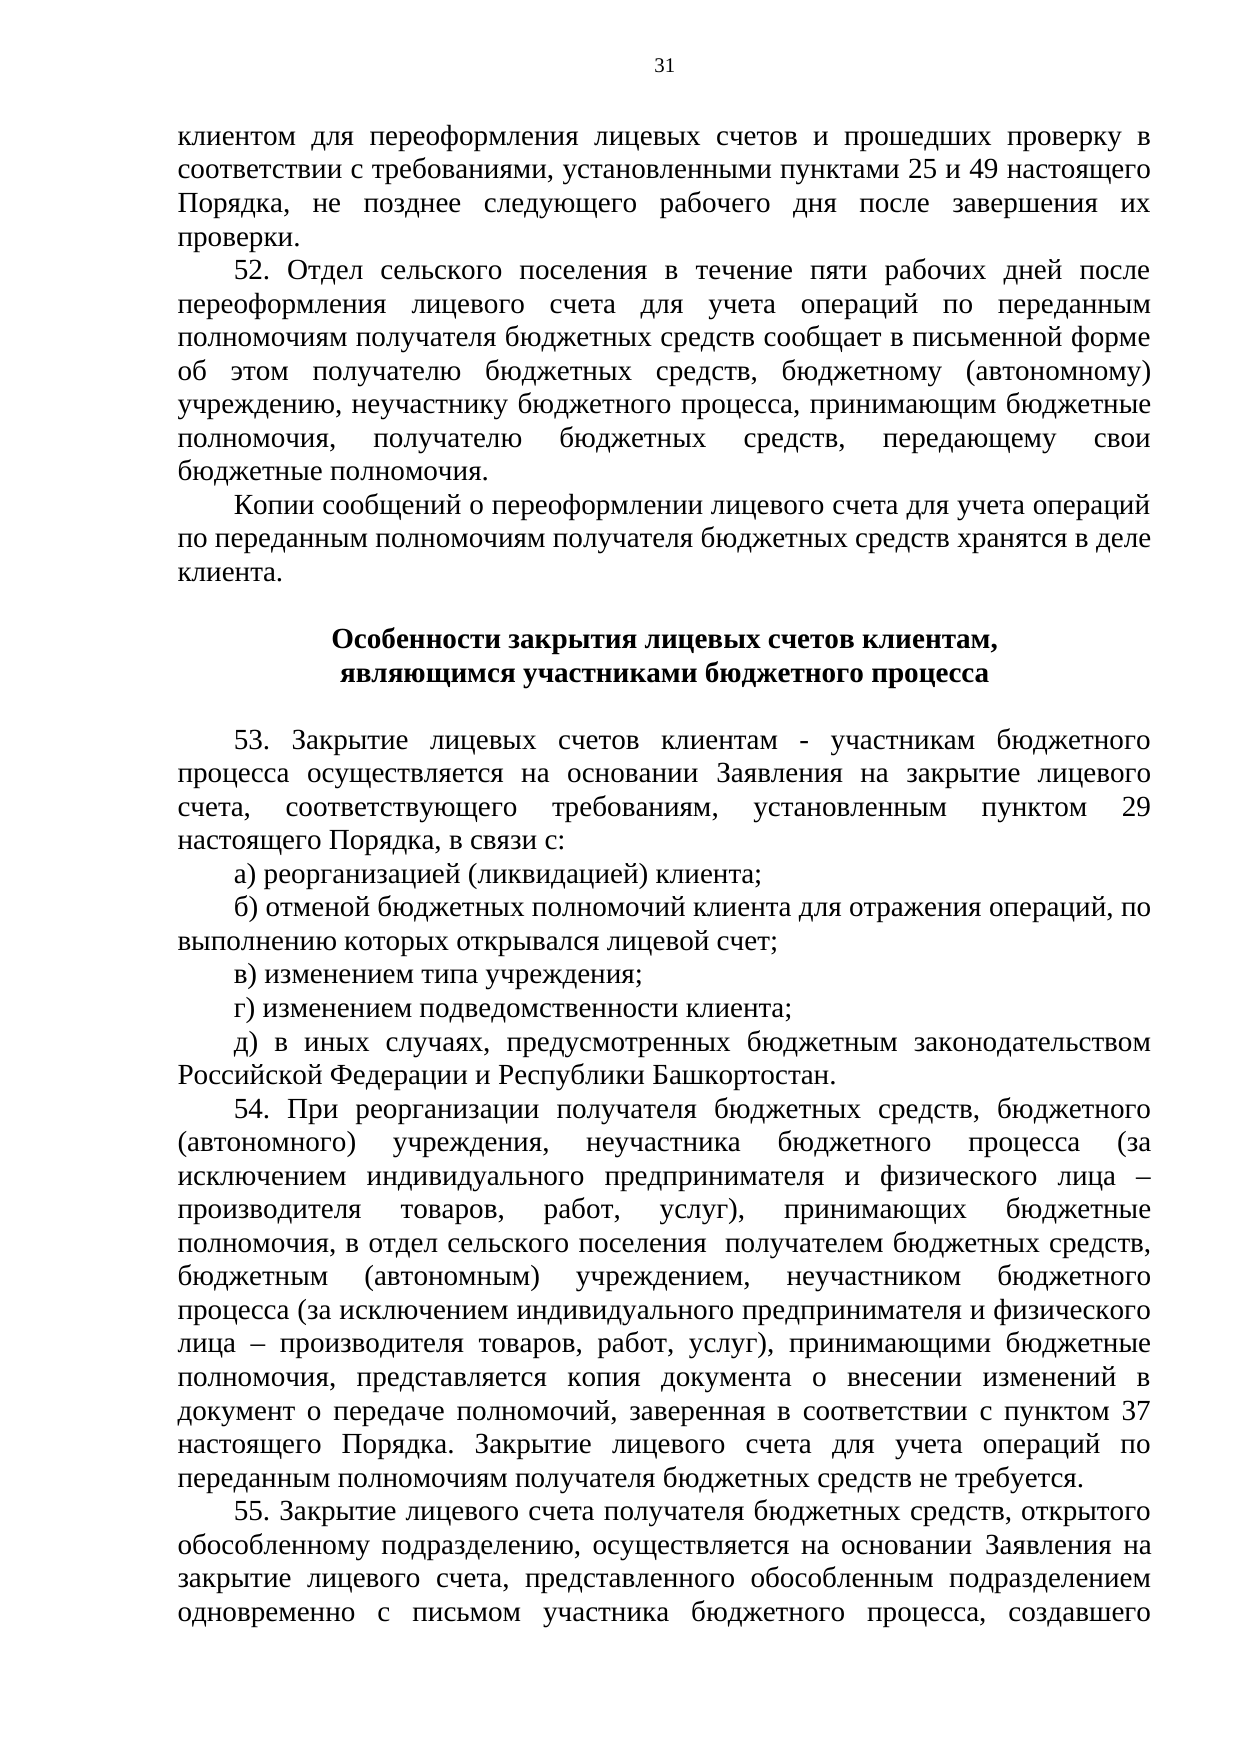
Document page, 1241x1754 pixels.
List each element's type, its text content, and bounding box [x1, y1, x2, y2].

text Копии сообщений о переоформлении лицевого счета для учета операций по переданным полномочиям получателя бюджетных средств хранятся в деле клиента. [177, 487, 1152, 588]
text 54. При реорганизации получателя бюджетных средств, бюджетного (автономного) учреждения, неучастника бюджетного процесса (за исключением индивидуального предпринимателя и физического лица – производителя товаров, работ, услуг), принимающих бюджетные полномочия, в отдел сельского поселения получателем бюджетных средств, бюджетным (автономным) учреждением, неучастником бюджетного процесса (за исключением индивидуального предпринимателя и физического лица – производителя товаров, работ, услуг), принимающими бюджетные полномочия, представляется копия документа о внесении изменений в документ о передаче полномочий, заверенная в соответствии с пунктом 37 настоящего Порядка. Закрытие лицевого счета для учета операций по переданным полномочиям получателя бюджетных средств не требуется. [177, 1091, 1152, 1493]
title являющимся участниками бюджетного процесса [177, 655, 1152, 688]
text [177, 1493, 1152, 1627]
text г) изменением подведомственности клиента; [177, 990, 1152, 1024]
title Особенности закрытия лицевых счетов клиентам, [177, 621, 1152, 655]
text д) в иных случаях, предусмотренных бюджетным законодательством Российской Федерации и Республики Башкортостан. [177, 1024, 1152, 1091]
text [177, 118, 1152, 252]
text а) реорганизацией (ликвидацией) клиента; [177, 856, 1152, 889]
text 52. Отдел сельского поселения в течение пяти рабочих дней после переоформления лицевого счета для учета операций по переданным полномочиям получателя бюджетных средств сообщает в письменной форме об этом получателю бюджетных средств, бюджетному (автономному) учреждению, неучастнику бюджетного процесса, принимающим бюджетные полномочия, получателю бюджетных средств, передающему свои бюджетные полномочия. [177, 252, 1152, 487]
text б) отменой бюджетных полномочий клиента для отражения операций, по выполнению которых открывался лицевой счет; [177, 889, 1152, 957]
text 53. Закрытие лицевых счетов клиентам - участникам бюджетного процесса осуществляется на основании Заявления на закрытие лицевого счета, соответствующего требованиям, установленным пунктом 29 настоящего Порядка, в связи с: [177, 722, 1152, 856]
text в) изменением типа учреждения; [177, 957, 1152, 990]
